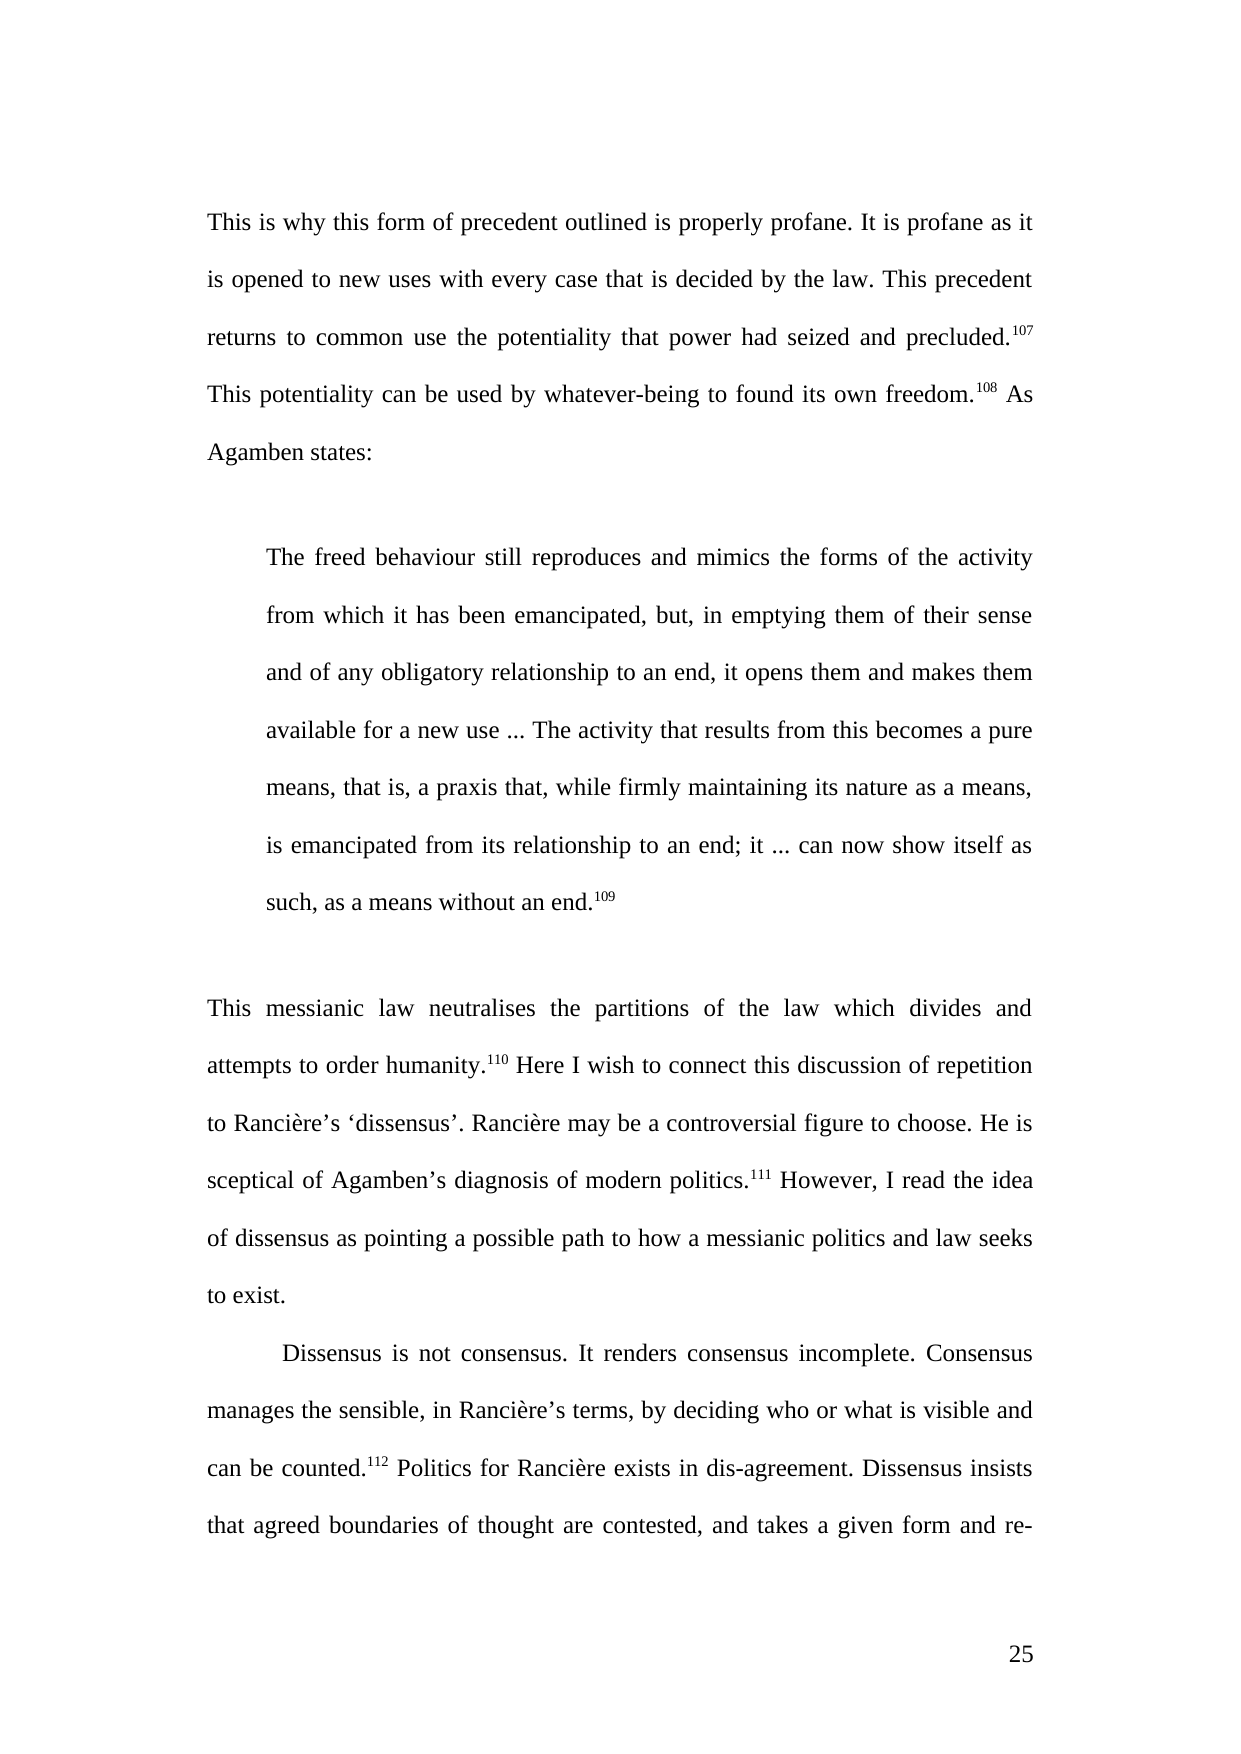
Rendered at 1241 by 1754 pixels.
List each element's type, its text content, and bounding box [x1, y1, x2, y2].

text The freed behaviour still reproduces and mimics the forms of the activity from which it has been emancipated, but, in emptying them of their sense and of any obligatory relationship to an end, it opens them and makes them available for a new use ... The activity that results from this becomes a pure means, that is, a praxis that, while firmly maintaining its nature as a means, is emancipated from its relationship to an end; it ... can now show itself as such, as a means without an end. [266, 542, 1033, 916]
text This messianic law neutralises the partitions of the law which divides and attempts to order humanity. Here I wish to connect this discussion of repetition to Rancière’s ‘dissensus’. Rancière may be a controversial figure to choose. He is sceptical of Agamben’s diagnosis of modern politics. However, I read the idea of dissensus as pointing a possible path to how a messianic politics and law seeks to exist. [207, 993, 1033, 1309]
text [207, 207, 1033, 466]
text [207, 1338, 1033, 1539]
